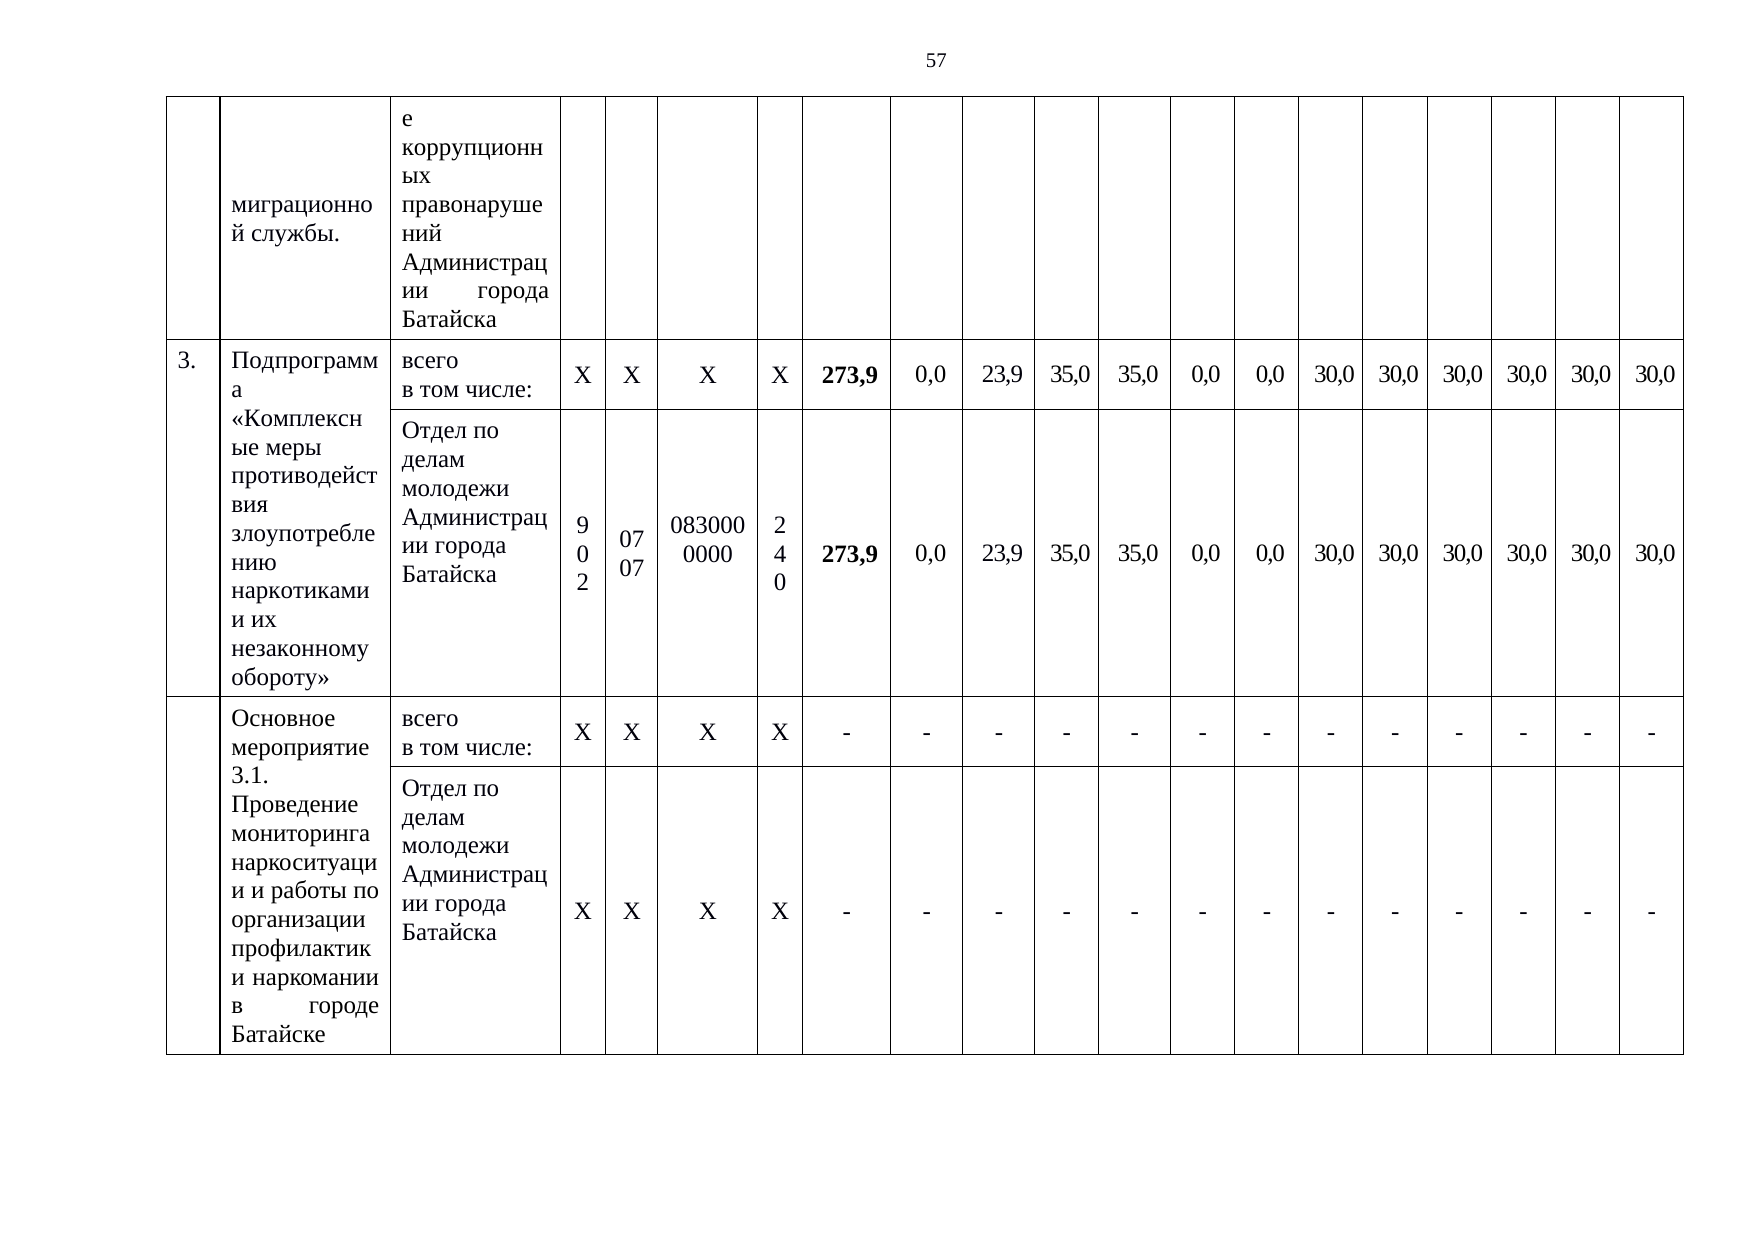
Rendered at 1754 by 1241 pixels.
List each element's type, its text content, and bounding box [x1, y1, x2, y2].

table_cell - [1492, 767, 1555, 1054]
table_cell 30,0 [1556, 410, 1619, 696]
table_cell Х [758, 340, 802, 409]
table_cell - [1556, 767, 1619, 1054]
table_cell 273,9 [803, 340, 890, 409]
table_cell всего в том числе: [391, 697, 560, 766]
table_cell 30,0 [1620, 340, 1683, 409]
table_cell 30,0 [1620, 410, 1683, 696]
table_cell - [1171, 697, 1234, 766]
table_cell - [803, 697, 890, 766]
table_cell - [1556, 97, 1619, 339]
table_cell Отдел по делам молодежи Администрации города Батайска [391, 410, 560, 696]
table_cell 0,0 [891, 410, 962, 696]
table_cell Х [758, 97, 802, 339]
table_cell - [1620, 697, 1683, 766]
table_cell - [1099, 767, 1170, 1054]
table_cell 273,9 [803, 410, 890, 696]
table_cell - [963, 697, 1034, 766]
table_cell Х [658, 340, 757, 409]
table_cell - [1492, 97, 1555, 339]
table_cell 23,9 [963, 410, 1034, 696]
table_cell - [1299, 767, 1362, 1054]
table_cell Х [606, 97, 657, 339]
table_cell 240 [758, 410, 802, 696]
table_cell Х [606, 340, 657, 409]
table_cell 35,0 [1035, 340, 1098, 409]
table_cell - [1171, 767, 1234, 1054]
table_cell 0830000000 [658, 410, 757, 696]
table_cell - [963, 767, 1034, 1054]
table_cell [167, 97, 219, 339]
table_cell - [1363, 97, 1427, 339]
table_cell Х [658, 97, 757, 339]
table_cell 902 [561, 410, 605, 696]
table_cell Х [561, 97, 605, 339]
table_cell Х [606, 697, 657, 766]
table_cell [221, 97, 390, 339]
table_cell Х [758, 697, 802, 766]
table_cell Х [561, 340, 605, 409]
table_cell 0,0 [1171, 410, 1234, 696]
table_cell - [1428, 97, 1491, 339]
table_cell - [1035, 697, 1098, 766]
table_cell 0,0 [891, 340, 962, 409]
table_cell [391, 97, 560, 339]
table_cell - [1235, 767, 1298, 1054]
table_cell - [1620, 767, 1683, 1054]
table_cell - [1428, 767, 1491, 1054]
table_cell Х [658, 767, 757, 1054]
table_cell Х [658, 697, 757, 766]
table_cell 30,0 [1299, 340, 1362, 409]
table_cell всего в том числе: [391, 340, 560, 409]
table_cell - [803, 97, 890, 339]
table_cell 30,0 [1363, 410, 1427, 696]
table_cell 35,0 [1099, 340, 1170, 409]
table_cell - [1428, 697, 1491, 766]
table_cell - [891, 97, 962, 339]
table_cell - [1492, 697, 1555, 766]
table_cell 30,0 [1428, 410, 1491, 696]
table_cell - [1035, 767, 1098, 1054]
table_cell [391, 767, 560, 1054]
table_cell - [1171, 97, 1234, 339]
table_cell 30,0 [1492, 410, 1555, 696]
table_cell - [1299, 697, 1362, 766]
table_cell 30,0 [1428, 340, 1491, 409]
table_cell Х [758, 767, 802, 1054]
table_cell 30,0 [1492, 340, 1555, 409]
table_cell Х [606, 767, 657, 1054]
table_cell - [1363, 767, 1427, 1054]
table_cell 0,0 [1171, 340, 1234, 409]
table_cell 35,0 [1099, 410, 1170, 696]
table_cell 0,0 [1235, 340, 1298, 409]
table_cell Основное мероприятие 3.1. Проведение мониторинга наркоситуации и работы по организации профилактики наркомании в городе Батайске [221, 697, 390, 1054]
table_cell Подпрограмма «Комплексные меры противодействия злоупотреблению наркотиками и их незаконному обороту» [221, 340, 390, 696]
table_cell - [1556, 697, 1619, 766]
table_cell Х [561, 767, 605, 1054]
table_cell - [1620, 97, 1683, 339]
table_cell - [1235, 97, 1298, 339]
table_cell - [1299, 97, 1362, 339]
table_cell 3. [167, 340, 219, 696]
table_cell - [1099, 97, 1170, 339]
table_cell [167, 697, 219, 1054]
table_cell - [891, 697, 962, 766]
table_cell 30,0 [1556, 340, 1619, 409]
table_cell 23,9 [963, 340, 1034, 409]
table_cell - [963, 97, 1034, 339]
table_cell - [1099, 697, 1170, 766]
table_cell 0,0 [1235, 410, 1298, 696]
table_cell - [803, 767, 890, 1054]
table_cell 35,0 [1035, 410, 1098, 696]
table_cell - [1035, 97, 1098, 339]
table_cell - [1235, 697, 1298, 766]
table_cell - [1363, 697, 1427, 766]
table_cell - [891, 767, 962, 1054]
table_cell 30,0 [1363, 340, 1427, 409]
table_cell Х [561, 697, 605, 766]
table_cell 30,0 [1299, 410, 1362, 696]
table_cell 0707 [606, 410, 657, 696]
